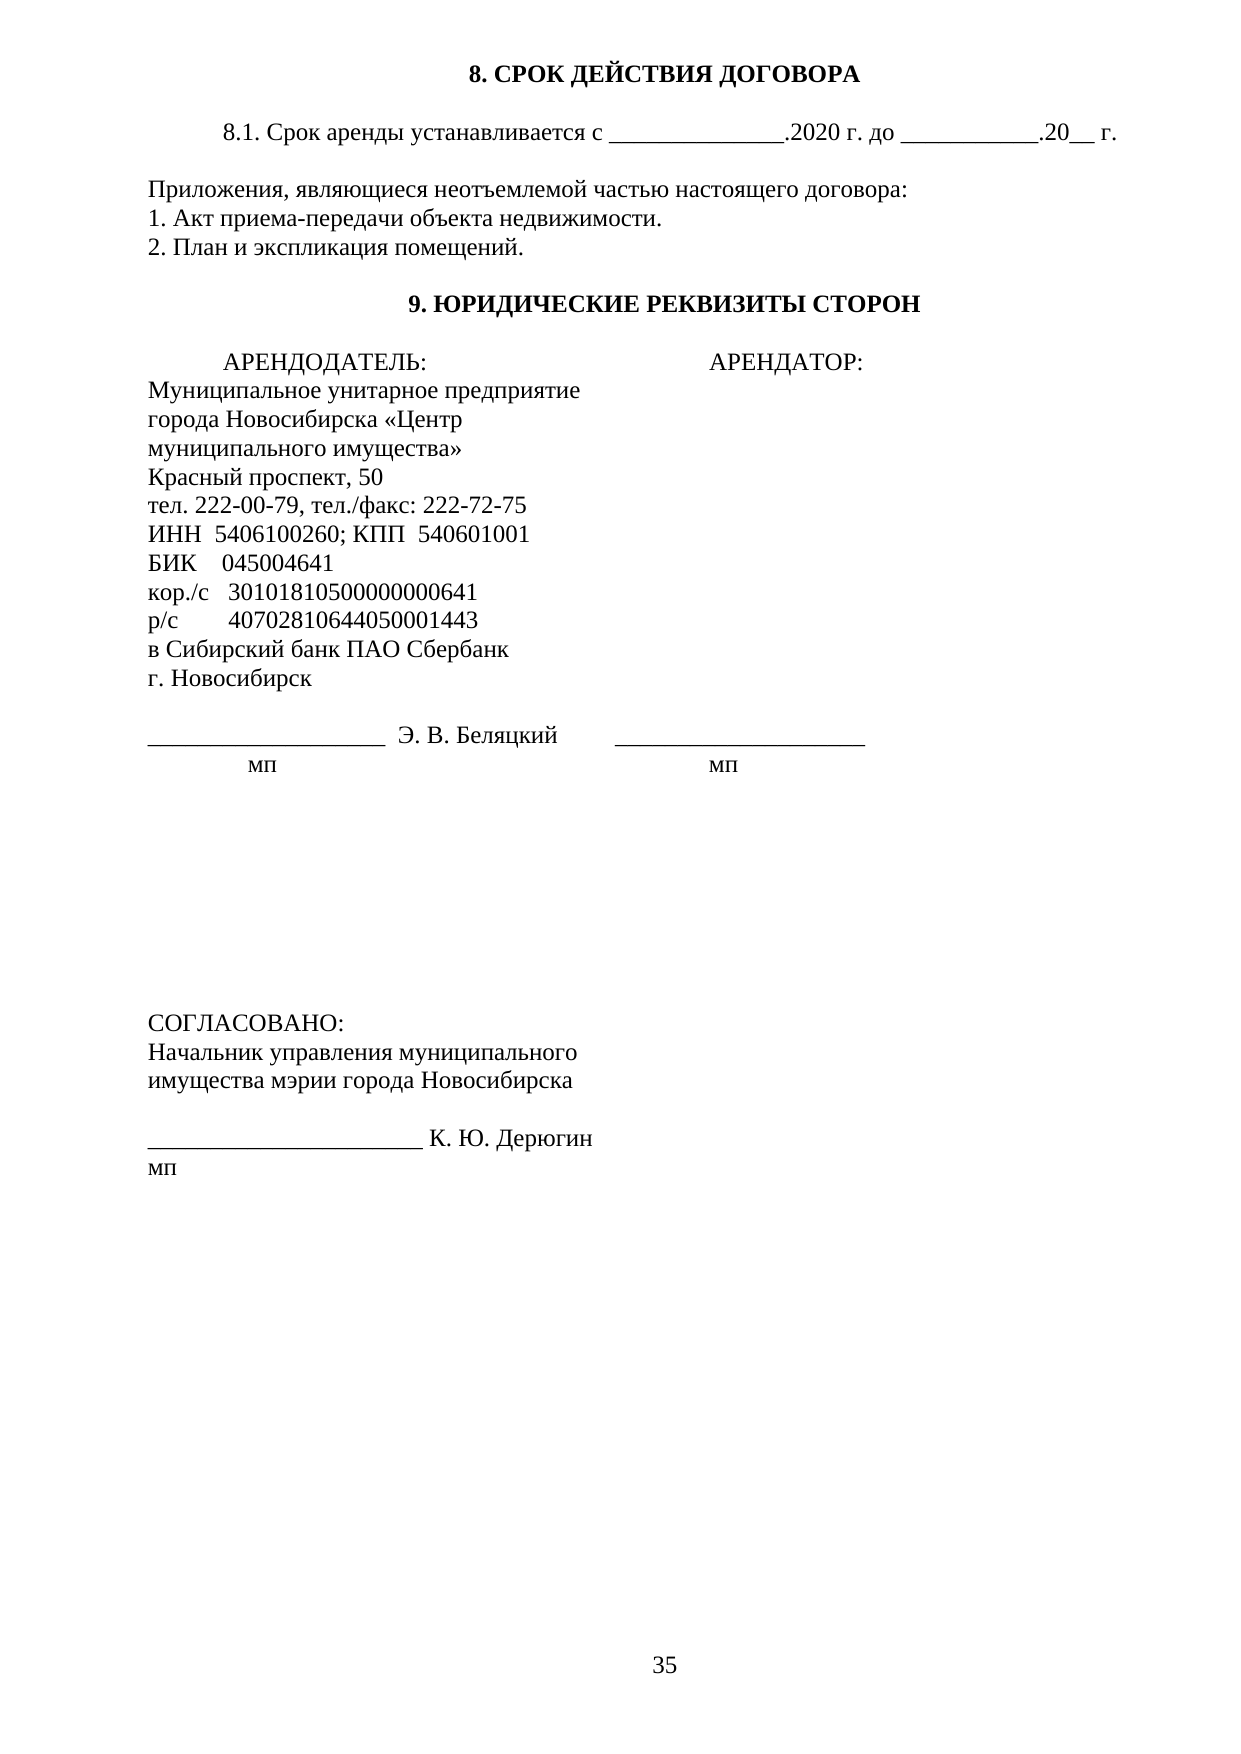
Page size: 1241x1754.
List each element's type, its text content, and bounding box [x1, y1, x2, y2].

text СОГЛАСОВАНО: [148, 1008, 1181, 1037]
table_header ____________________ мп [604, 375, 1133, 807]
table_header Муниципальное унитарное предприятие города Новосибирска «Центр муниципального имущества» Красный проспект, 50 тел. 222-00-79, тел./факс: 222-72-75 ИНН 5406100260; КПП 540601001 БИК 045004641 кор./с 30101810500000000641 р/с 40702810644050001443 в Сибирский банк ПАО Сбербанк г. Новосибирск ___________________ Э. В. Беляцкий мп [136, 375, 604, 807]
text Приложения, являющиеся неотъемлемой частью настоящего договора: [148, 174, 1181, 203]
text АРЕНДОДАТЕЛЬ: АРЕНДАТОР: [148, 347, 1181, 375]
text 8. СРОК ДЕЙСТВИЯ ДОГОВОРА [148, 59, 1181, 88]
text 1. Акт приема-передачи объекта недвижимости. [148, 203, 1181, 232]
text имущества мэрии города Новосибирска [148, 1065, 1181, 1094]
text ______________________ К. Ю. Дерюгин [148, 1123, 1181, 1152]
text Начальник управления муниципального [148, 1037, 1181, 1065]
text мп [148, 1152, 1181, 1180]
text 2. План и экспликация помещений. [148, 232, 1181, 260]
text 9. ЮРИДИЧЕСКИЕ РЕКВИЗИТЫ СТОРОН [148, 289, 1181, 318]
text 8.1. Срок аренды устанавливается с ______________.2020 г. до ___________.20__ г. [148, 117, 1181, 145]
